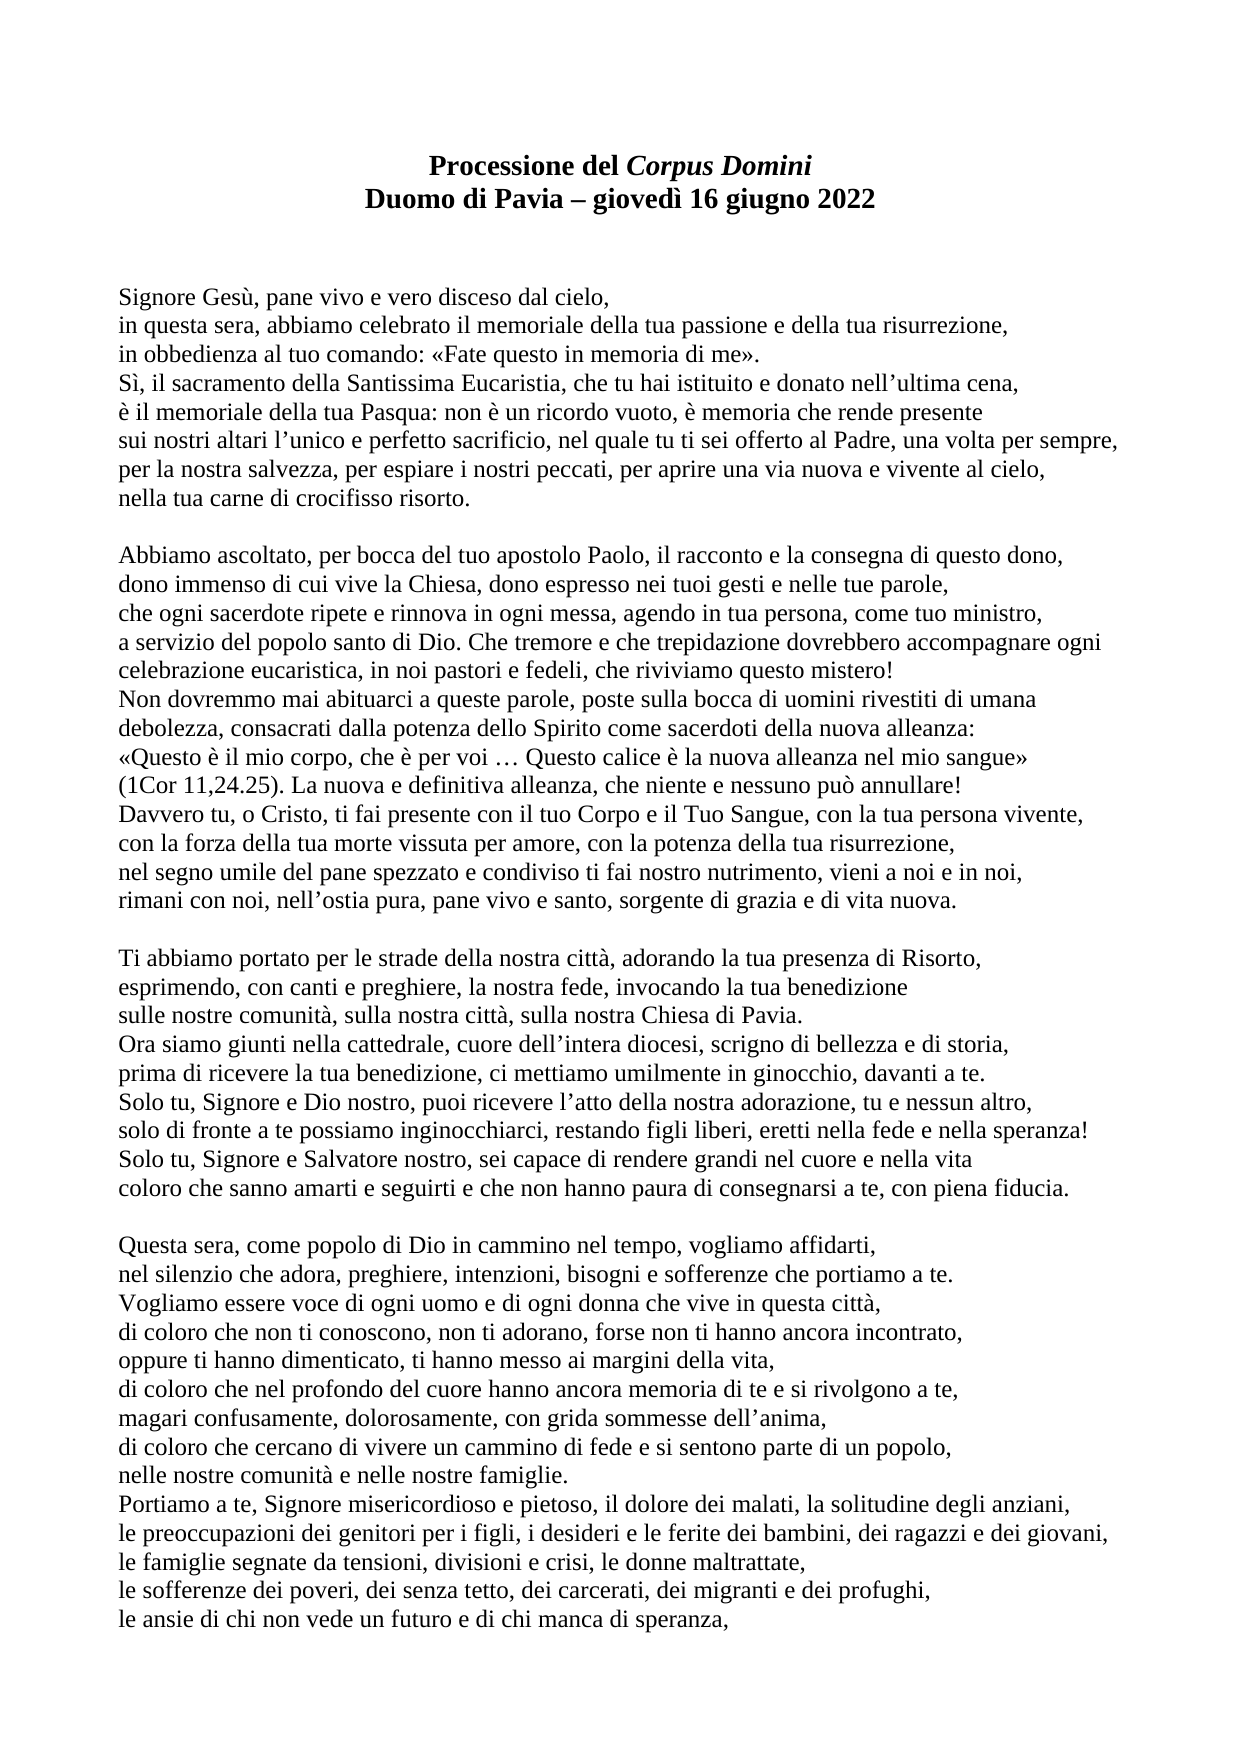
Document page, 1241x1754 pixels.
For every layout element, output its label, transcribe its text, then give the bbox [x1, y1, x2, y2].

text Vogliamo essere voce di ogni uomo e di ogni donna che vive in questa città, [118, 1288, 1122, 1317]
text in obbedienza al tuo comando: «Fate questo in memoria di me». [118, 339, 1122, 368]
text è il memoriale della tua Pasqua: non è un ricordo vuoto, è memoria che rende presente [118, 397, 1122, 426]
text di coloro che non ti conoscono, non ti adorano, forse non ti hanno ancora incontrato, [118, 1317, 1122, 1346]
text Questa sera, come popolo di Dio in cammino nel tempo, vogliamo affidarti, [118, 1231, 1122, 1259]
text in questa sera, abbiamo celebrato il memoriale della tua passione e della tua risurrezione, [118, 311, 1122, 339]
text Solo tu, Signore e Dio nostro, puoi ricevere l’atto della nostra adorazione, tu e nessun altro, [118, 1087, 1122, 1116]
text Ti abbiamo portato per le strade della nostra città, adorando la tua presenza di Risorto, [118, 943, 1122, 972]
text per la nostra salvezza, per espiare i nostri peccati, per aprire una via nuova e vivente al cielo, [118, 454, 1122, 483]
text Sì, il sacramento della Santissima Eucaristia, che tu hai istituito e donato nell’ultima cena, [118, 368, 1122, 397]
text nel segno umile del pane spezzato e condiviso ti fai nostro nutrimento, vieni a noi e in noi, [118, 857, 1122, 886]
text le ansie di chi non vede un futuro e di chi manca di speranza, [118, 1604, 1122, 1633]
text nel silenzio che adora, preghiere, intenzioni, bisogni e sofferenze che portiamo a te. [118, 1259, 1122, 1288]
text a servizio del popolo santo di Dio. Che tremore e che trepidazione dovrebbero accompagnare ogni celebrazione eucaristica, in noi pastori e fedeli, che riviviamo questo mistero! [118, 627, 1122, 684]
text dono immenso di cui vive la Chiesa, dono espresso nei tuoi gesti e nelle tue parole, [118, 569, 1122, 598]
text Processione del Corpus Domini [118, 148, 1122, 181]
text le preoccupazioni dei genitori per i figli, i desideri e le ferite dei bambini, dei ragazzi e dei giovani, le famiglie segnate da tensioni, divisioni e crisi, le donne maltrattate, [118, 1518, 1122, 1576]
text Non dovremmo mai abituarci a queste parole, poste sulla bocca di uomini rivestiti di umana debolezza, consacrati dalla potenza dello Spirito come sacerdoti della nuova alleanza: [118, 684, 1122, 742]
text Abbiamo ascoltato, per bocca del tuo apostolo Paolo, il racconto e la consegna di questo dono, [118, 541, 1122, 569]
text sulle nostre comunità, sulla nostra città, sulla nostra Chiesa di Pavia. [118, 1001, 1122, 1029]
text coloro che sanno amarti e seguirti e che non hanno paura di consegnarsi a te, con piena fiducia. [118, 1173, 1122, 1202]
text solo di fronte a te possiamo inginocchiarci, restando figli liberi, eretti nella fede e nella speranza! [118, 1116, 1122, 1144]
text Portiamo a te, Signore misericordioso e pietoso, il dolore dei malati, la solitudine degli anziani, [118, 1489, 1122, 1518]
text di coloro che cercano di vivere un cammino di fede e si sentono parte di un popolo, [118, 1432, 1122, 1461]
text Davvero tu, o Cristo, ti fai presente con il tuo Corpo e il Tuo Sangue, con la tua persona vivente, con la forza della tua morte vissuta per amore, con la potenza della tua risurrezione, [118, 799, 1122, 857]
text Solo tu, Signore e Salvatore nostro, sei capace di rendere grandi nel cuore e nella vita [118, 1144, 1122, 1173]
text «Questo è il mio corpo, che è per voi … Questo calice è la nuova alleanza nel mio sangue» [118, 742, 1122, 771]
text Ora siamo giunti nella cattedrale, cuore dell’intera diocesi, scrigno di bellezza e di storia, [118, 1029, 1122, 1058]
text esprimendo, con canti e preghiere, la nostra fede, invocando la tua benedizione [118, 972, 1122, 1001]
text Duomo di Pavia – giovedì 16 giugno 2022 [118, 181, 1122, 215]
text oppure ti hanno dimenticato, ti hanno messo ai margini della vita, [118, 1346, 1122, 1374]
text che ogni sacerdote ripete e rinnova in ogni messa, agendo in tua persona, come tuo ministro, [118, 598, 1122, 627]
text sui nostri altari l’unico e perfetto sacrificio, nel quale tu ti sei offerto al Padre, una volta per sempre, [118, 426, 1122, 454]
text magari confusamente, dolorosamente, con grida sommesse dell’anima, [118, 1403, 1122, 1432]
text nella tua carne di crocifisso risorto. [118, 483, 1122, 512]
text rimani con noi, nell’ostia pura, pane vivo e santo, sorgente di grazia e di vita nuova. [118, 886, 1122, 914]
text nelle nostre comunità e nelle nostre famiglie. [118, 1461, 1122, 1489]
text le sofferenze dei poveri, dei senza tetto, dei carcerati, dei migranti e dei profughi, [118, 1576, 1122, 1604]
text prima di ricevere la tua benedizione, ci mettiamo umilmente in ginocchio, davanti a te. [118, 1058, 1122, 1087]
text Signore Gesù, pane vivo e vero disceso dal cielo, [118, 282, 1122, 311]
text (1Cor 11,24.25). La nuova e definitiva alleanza, che niente e nessuno può annullare! [118, 771, 1122, 799]
text di coloro che nel profondo del cuore hanno ancora memoria di te e si rivolgono a te, [118, 1374, 1122, 1403]
